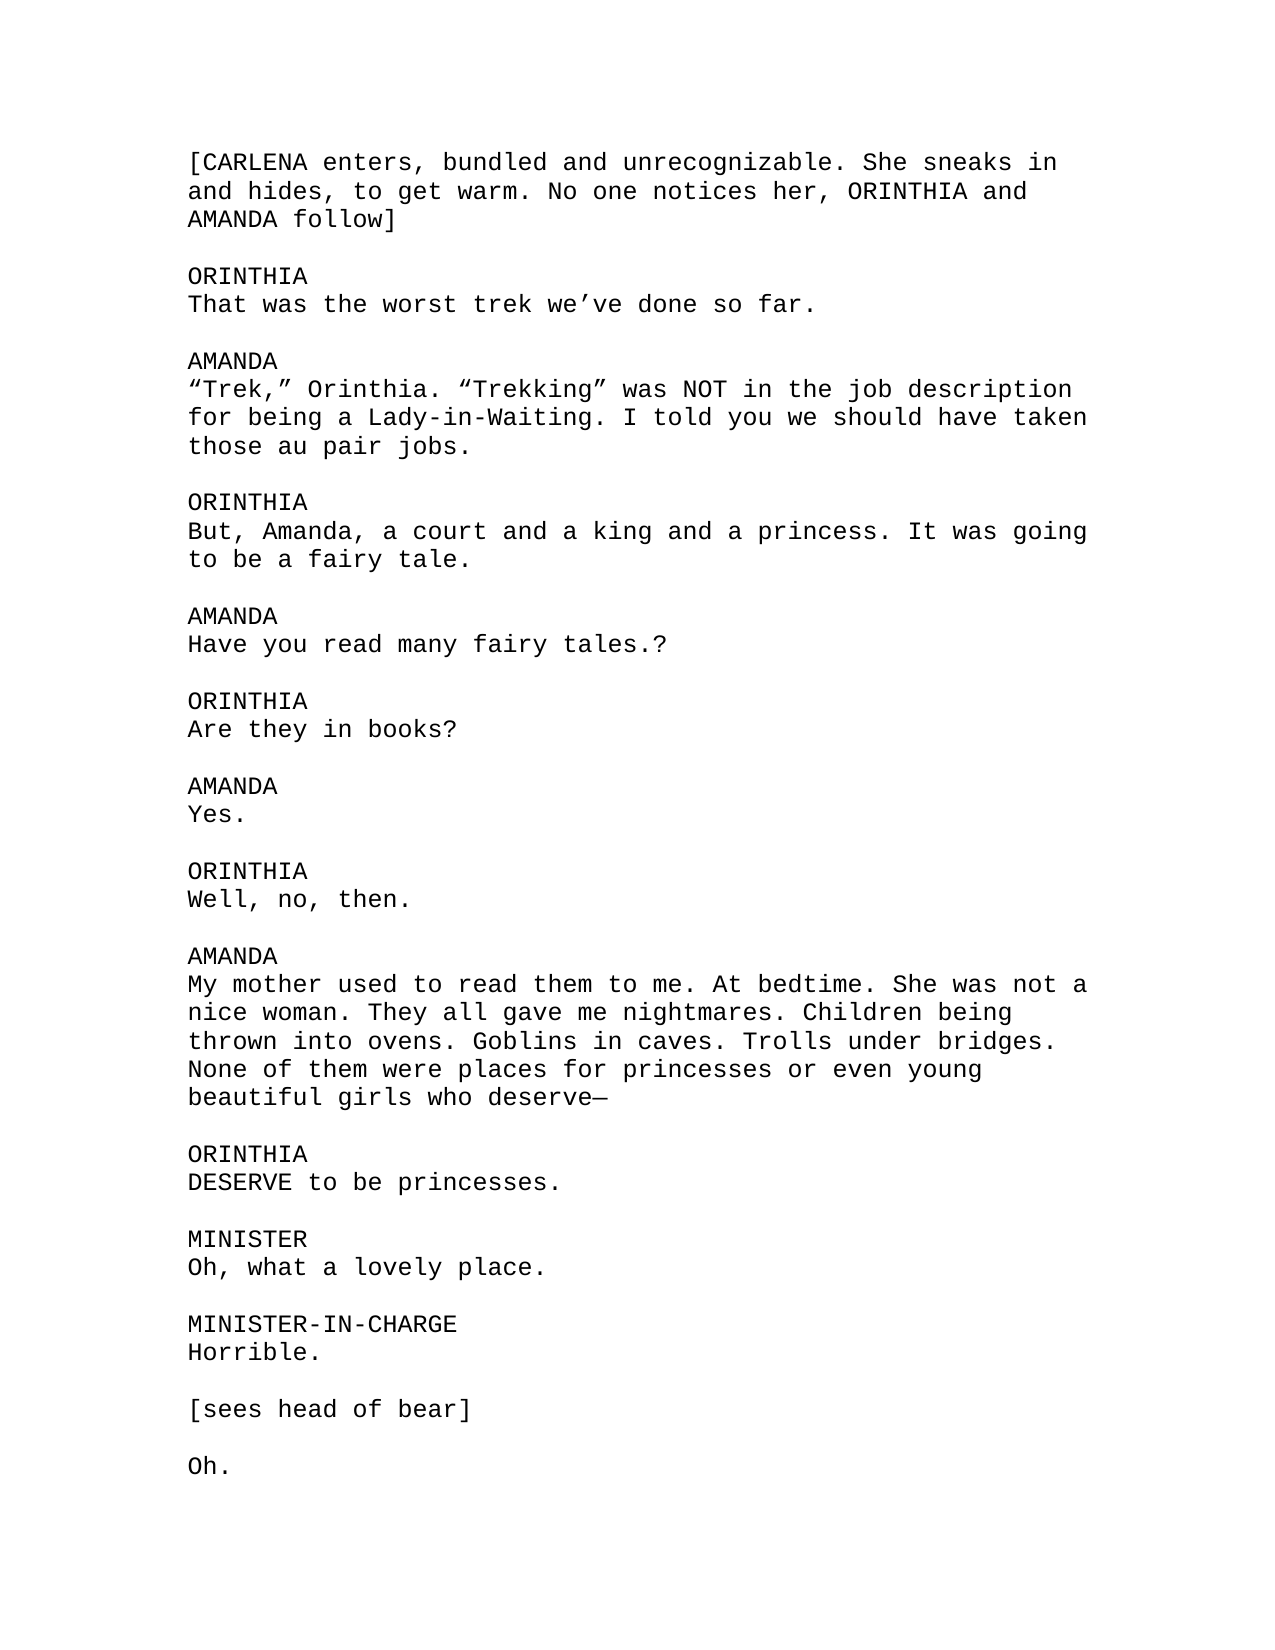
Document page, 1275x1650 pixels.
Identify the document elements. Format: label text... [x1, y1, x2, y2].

text AMANDA [187, 773, 1087, 802]
text Well, no, then. [187, 887, 1087, 915]
text AMANDA [187, 348, 1087, 377]
text MINISTER-IN-CHARGE [187, 1312, 1087, 1340]
text “Trek,” Orinthia. “Trekking” was NOT in the job description for being a Lady-in-Waiting. I told you we should have taken those au pair jobs. [187, 377, 1087, 462]
text Have you read many fairy tales.? [187, 632, 1087, 660]
text Horrible. [187, 1340, 1087, 1368]
text AMANDA [187, 943, 1087, 972]
text ORINTHIA [187, 1142, 1087, 1170]
text ORINTHIA [187, 263, 1087, 292]
text But, Amanda, a court and a king and a princess. It was going to be a fairy tale. [187, 518, 1087, 575]
text [sees head of bear] [187, 1397, 1087, 1425]
text [CARLENA enters, bundled and unrecognizable. She sneaks in and hides, to get warm. No one notices her, ORINTHIA and AMANDA follow] [187, 150, 1087, 235]
text AMANDA [187, 603, 1087, 632]
text ORINTHIA [187, 858, 1087, 887]
text My mother used to read them to me. At bedtime. She was not a nice woman. They all gave me nightmares. Children being thrown into ovens. Goblins in caves. Trolls under bridges. None of them were places for princesses or even young beautiful girls who deserve— [187, 972, 1087, 1113]
text MINISTER [187, 1227, 1087, 1255]
text Oh. [187, 1453, 1087, 1482]
text ORINTHIA [187, 490, 1087, 518]
text DESERVE to be princesses. [187, 1170, 1087, 1198]
text Are they in books? [187, 717, 1087, 745]
text That was the worst trek we’ve done so far. [187, 292, 1087, 320]
text ORINTHIA [187, 688, 1087, 717]
text Yes. [187, 802, 1087, 830]
text Oh, what a lovely place. [187, 1255, 1087, 1283]
